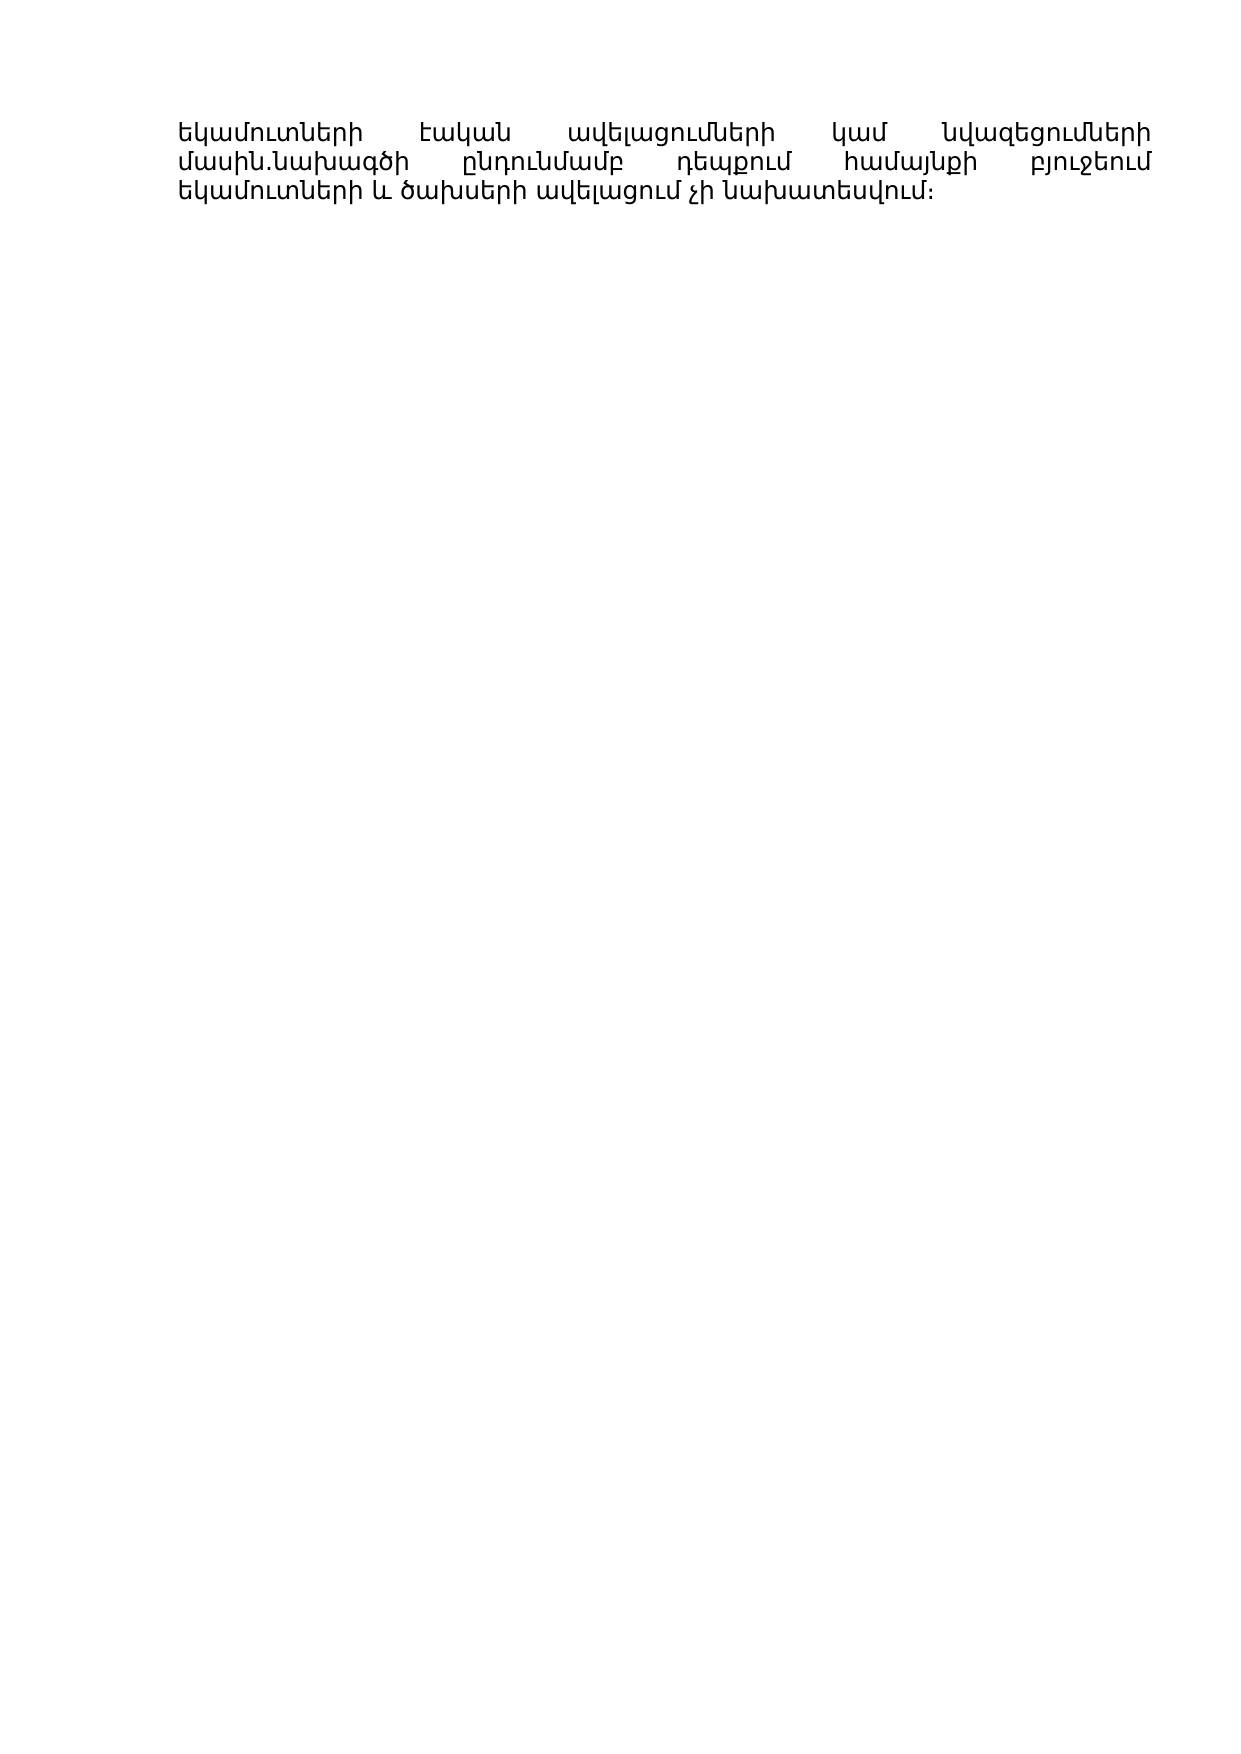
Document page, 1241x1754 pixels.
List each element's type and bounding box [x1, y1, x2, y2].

text [177, 118, 1152, 206]
